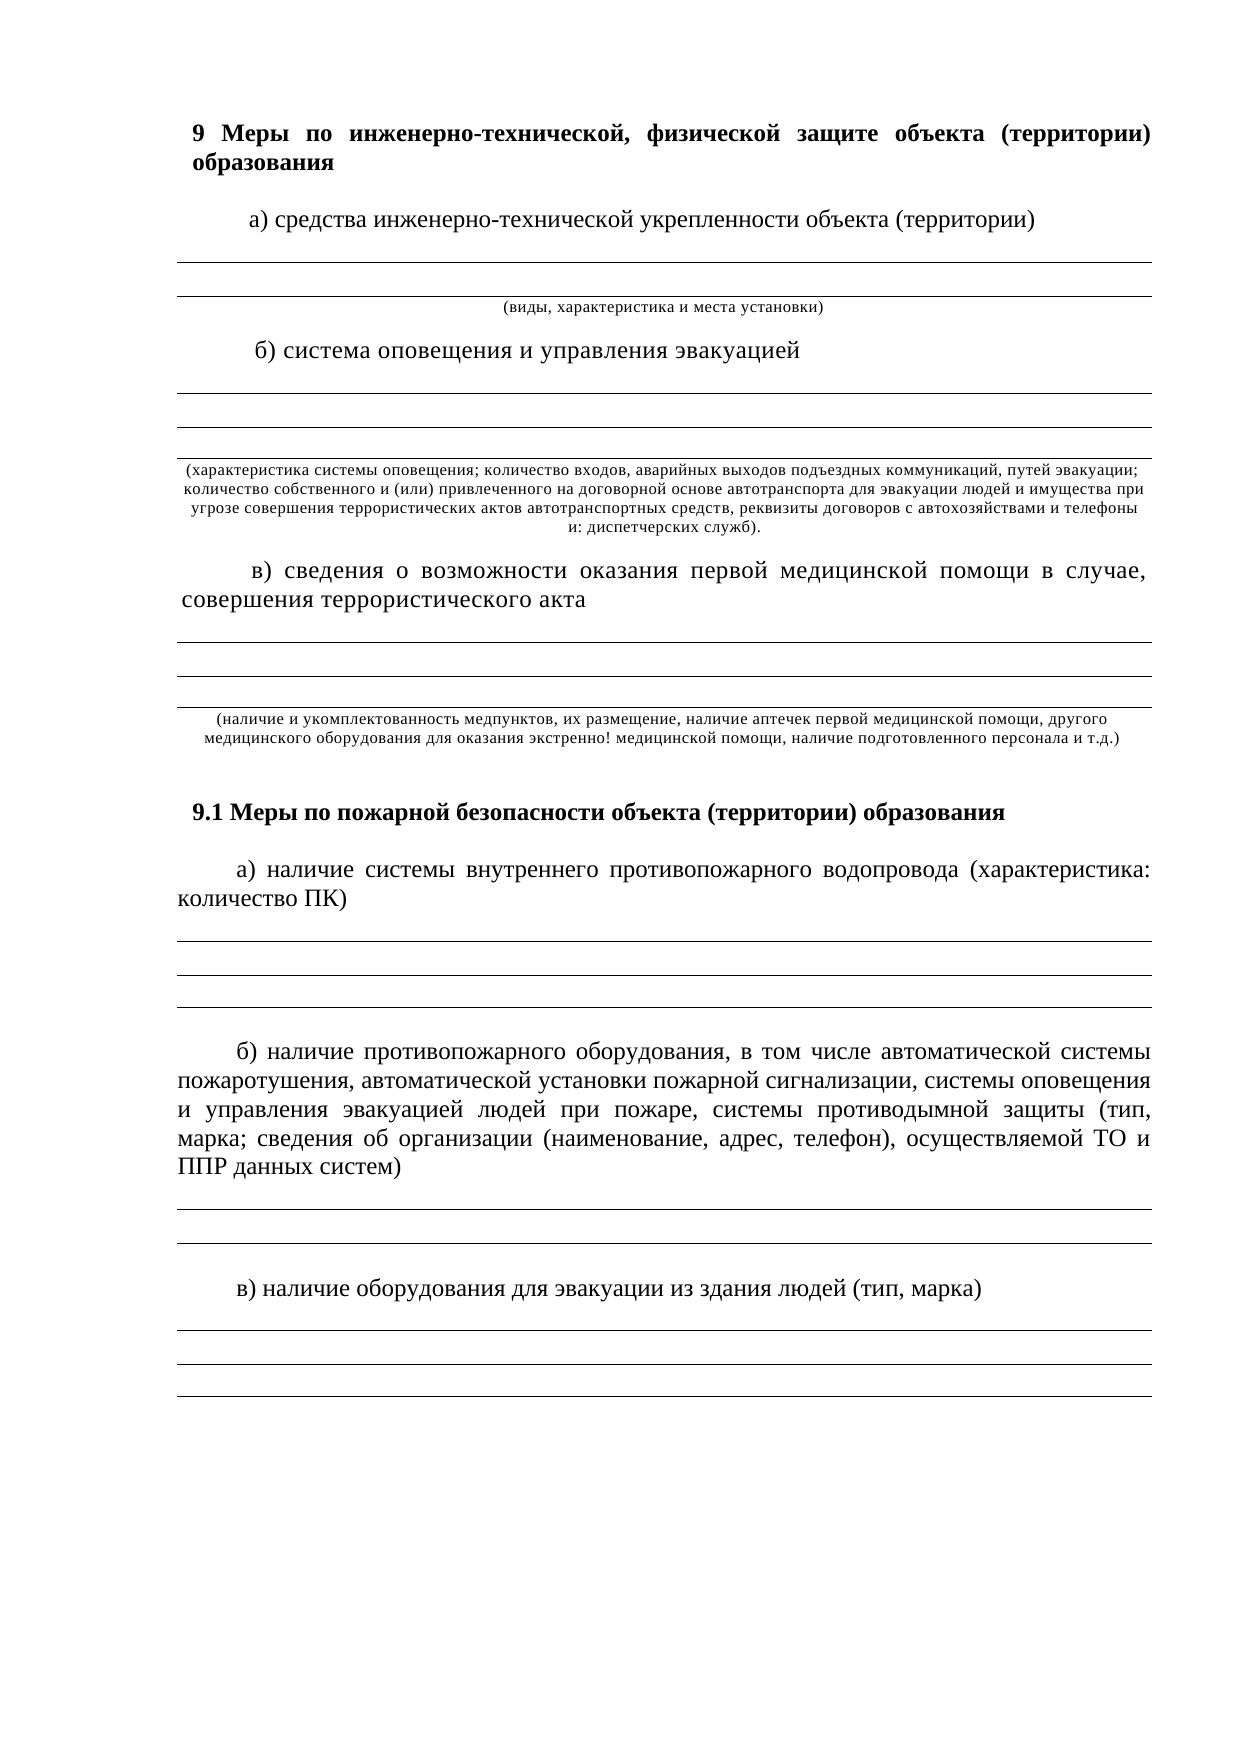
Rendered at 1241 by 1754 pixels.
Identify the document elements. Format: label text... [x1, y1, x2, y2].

text (характеристика системы оповещения; количество входов, аварийных выходов подъездных коммуникаций, путей эвакуации; количество собственного и (или) привлеченного на договорной основе автотранспорта для эвакуации людей и имущества при угрозе совершения террористических актов автотранспортных средств, реквизиты договоров с автохозяйствами и телефоны и: диспетчерских служб). [177, 459, 1147, 536]
text (виды, характеристика и места установки) [177, 297, 1149, 316]
list 9.1 Меры по пожарной безопасности объекта (территории) образования [192, 797, 1152, 826]
text а) средства инженерно-технической укрепленности объекта (территории) [177, 204, 1152, 233]
list 9 Меры по инженерно-технической, физической защите объекта (территории) образования [192, 118, 1152, 176]
text (наличие и укомплектованность медпунктов, их размещение, наличие аптечек первой медицинской помощи, другого медицинского оборудования для оказания экстренно! медицинской помощи, наличие подготовленного персонала и т.д.) [177, 708, 1147, 747]
text в) наличие оборудования для эвакуации из здания людей (тип, марка) [177, 1273, 1152, 1301]
text б) наличие противопожарного оборудования, в том числе автоматической системы пожаротушения, автоматической установки пожарной сигнализации, системы оповещения и управления эвакуацией людей при пожаре, системы противодымной защиты (тип, марка; сведения об организации (наименование, адрес, телефон), осуществляемой ТО и ППР данных систем) [177, 1036, 1152, 1180]
text б) система оповещения и управления эвакуацией [181, 335, 1152, 364]
text в) сведения о возможности оказания первой медицинской помощи в случае, совершения террористического акта [181, 555, 1147, 613]
text а) наличие системы внутреннего противопожарного водопровода (характеристика: количество ПК) [177, 854, 1152, 912]
